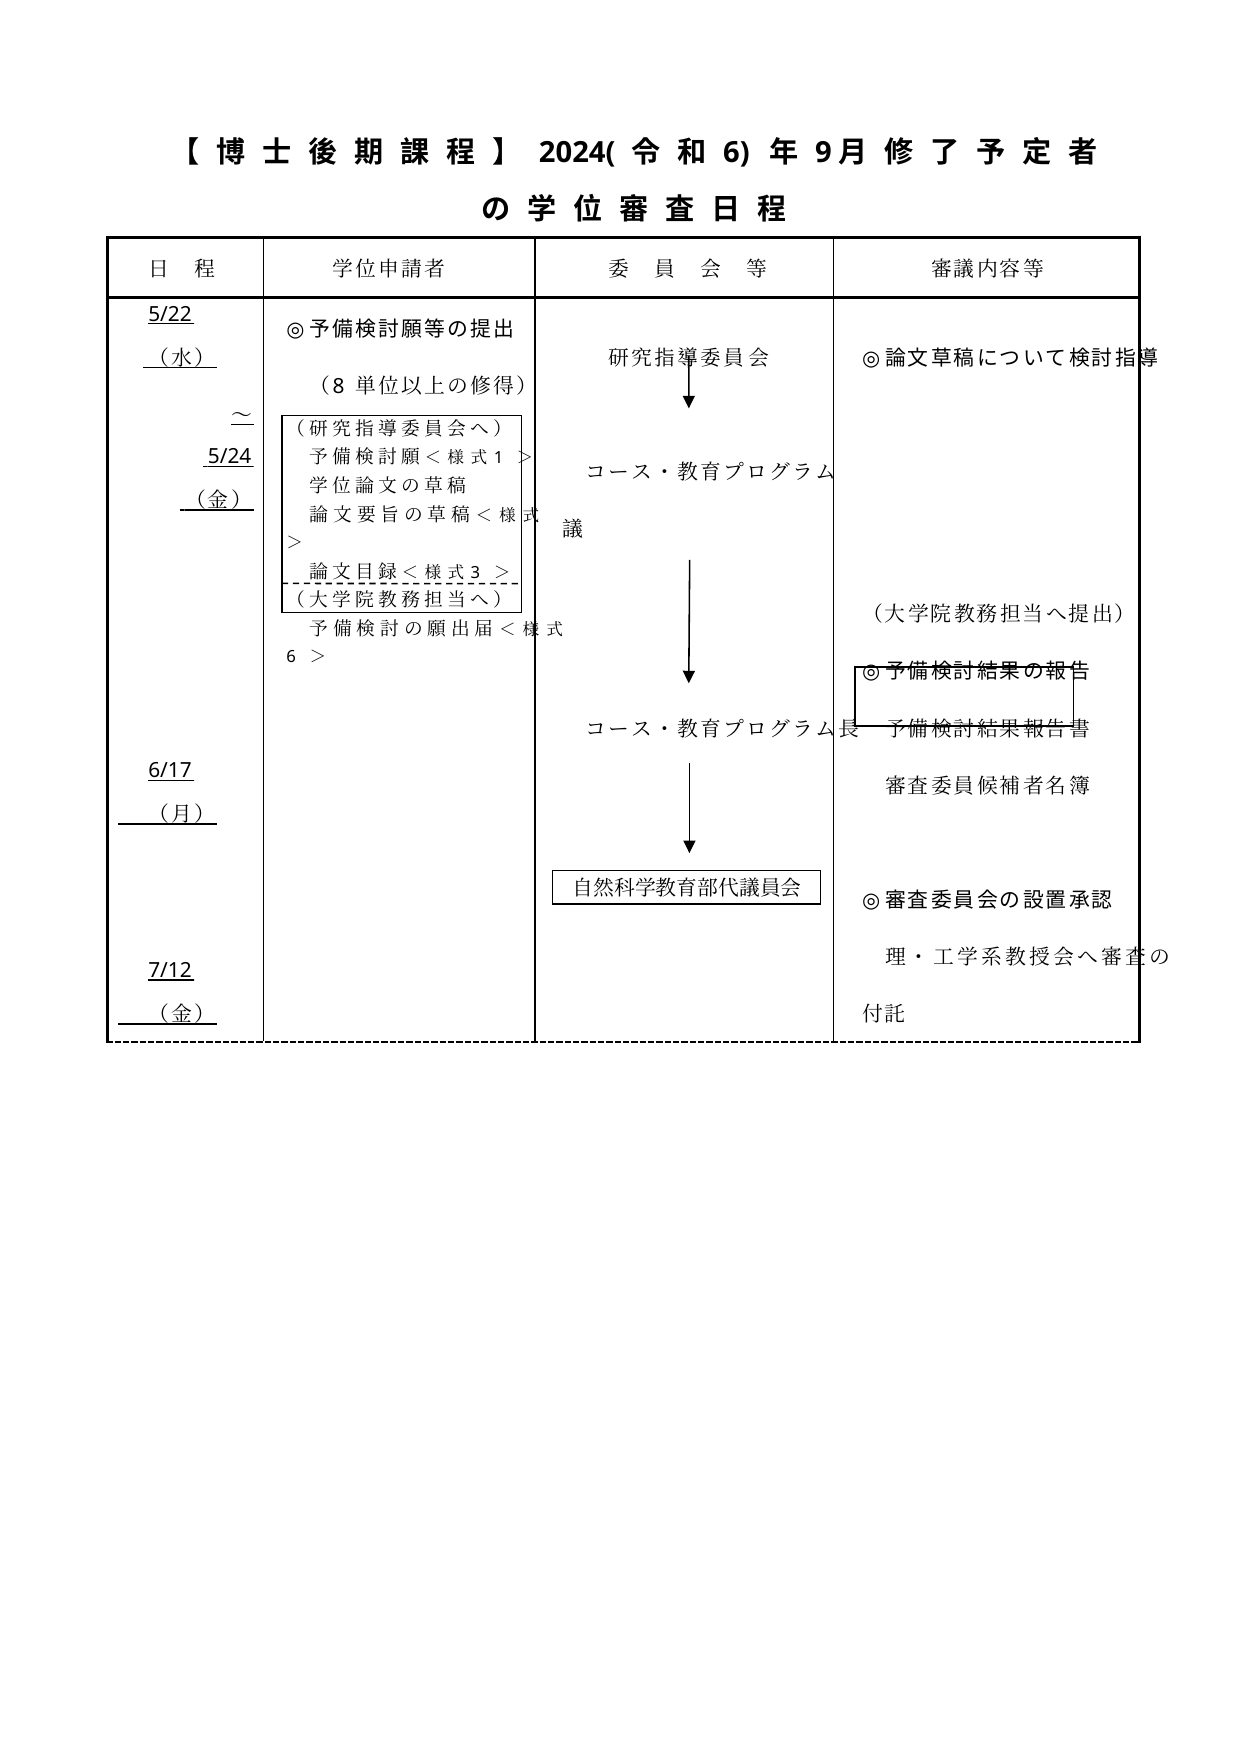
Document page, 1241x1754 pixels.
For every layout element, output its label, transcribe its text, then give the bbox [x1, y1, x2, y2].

table_header 委 員 会 等 [536, 239, 833, 296]
table_cell ◎予備検討願等の提出 （8単位以上の修得） （研究指導委員会へ） 予備検討願＜様式1＞ 学位論文の草稿 論文要旨の草稿＜様式2＞ 論文目録＜様式3＞ （大学院教務担当へ） 予備検討の願出届＜様式6＞ [264, 299, 534, 1041]
table_header 日 程 [109, 239, 263, 296]
table_header 審議内容等 [834, 239, 1138, 296]
text 【博士後期課程】2024(令和6)年9月修了予定者の学位審査日程 [148, 121, 1137, 236]
table_cell ◎論文草稿について検討指導 （大学院教務担当へ提出） ◎予備検討結果の報告 予備検討結果報告書 審査委員候補者名簿 ◎審査委員会の設置承認 理・工学系教授会へ審査の付託 [834, 299, 1138, 1041]
table_cell 研究指導委員会 コース・教育プログラム会議 コース・教育プログラム長 [536, 299, 833, 1041]
table_header 学位申請者 [264, 239, 534, 296]
table_cell 5/22（水） ～5/24（金） 6/17（月） 7/12（金） [109, 299, 263, 1041]
